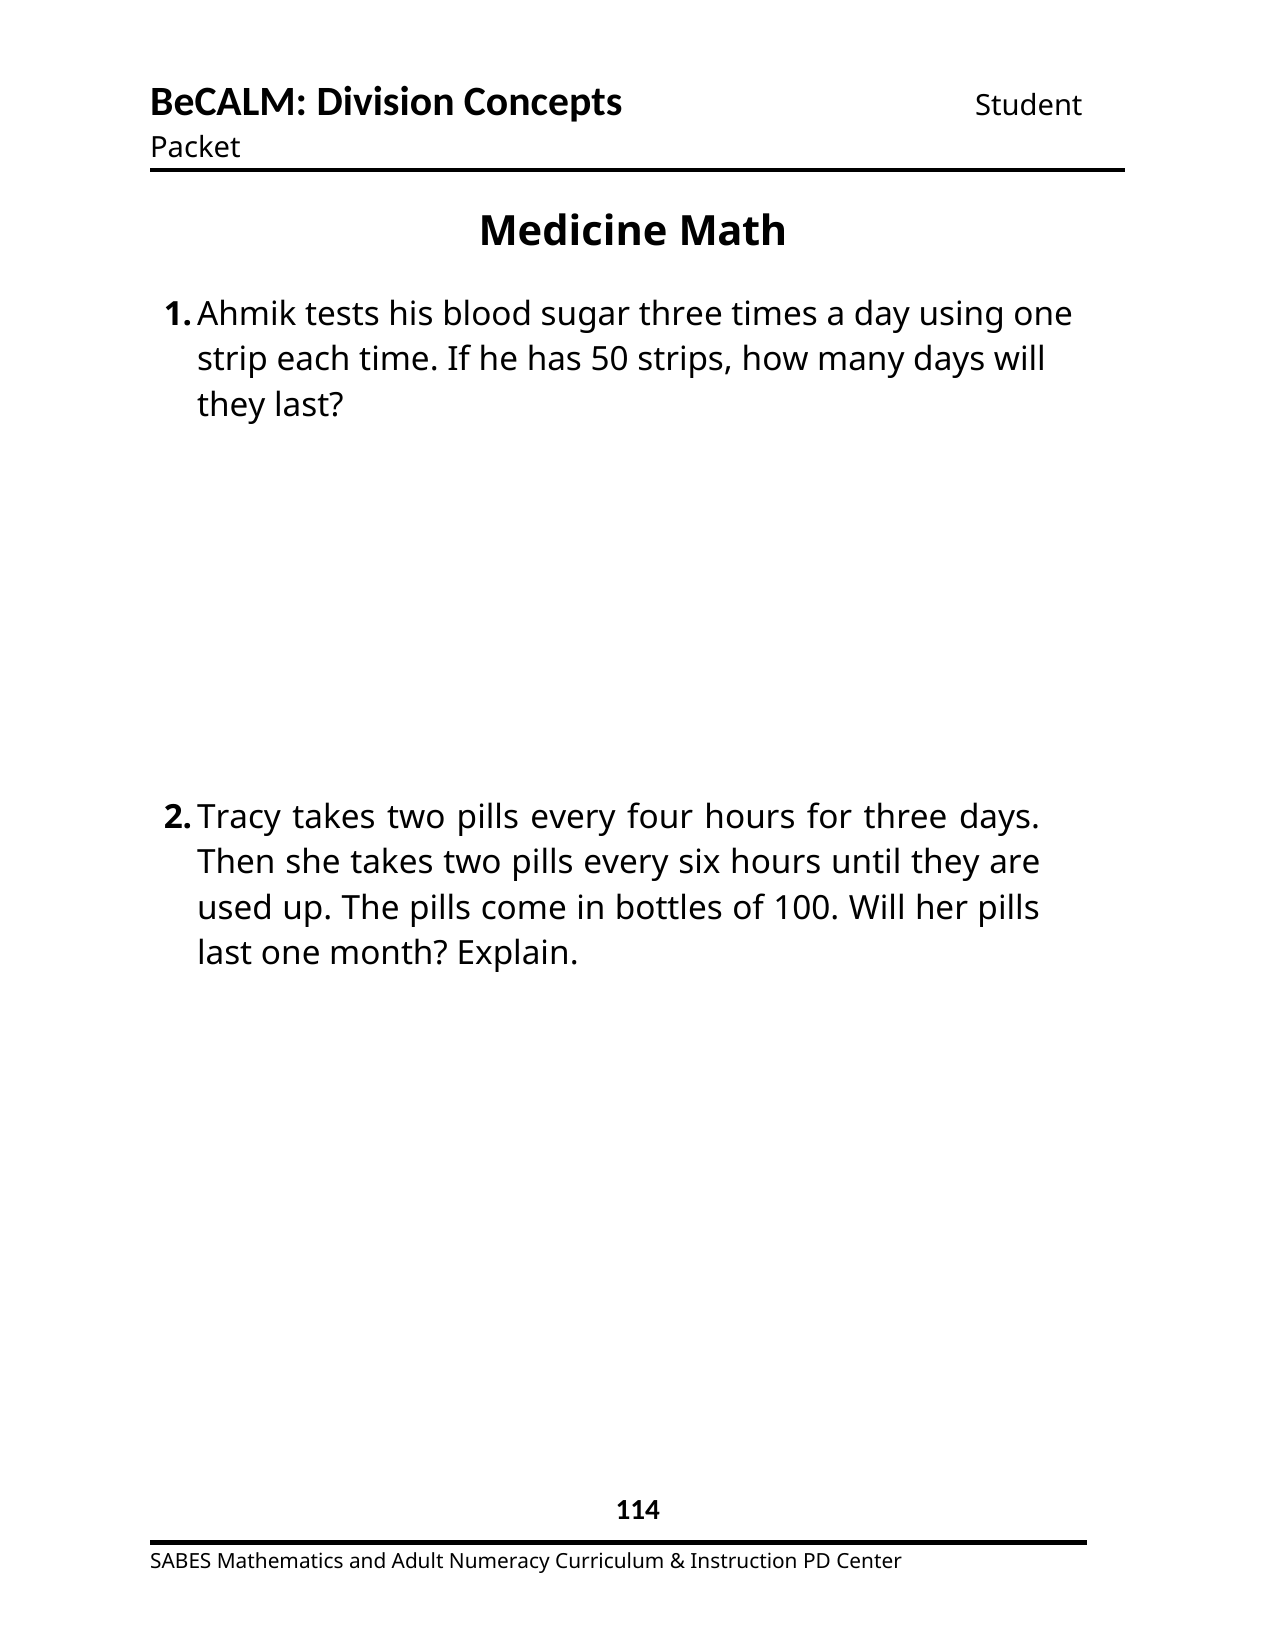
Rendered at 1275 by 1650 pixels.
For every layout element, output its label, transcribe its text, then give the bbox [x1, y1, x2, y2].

list Ahmik tests his blood sugar three times a day using one strip each time. If he has 50 strips, how many days will they last? [163, 290, 1097, 426]
subtitle Medicine Math [141, 200, 1125, 257]
list Tracy takes two pills every four hours for three days. Then she takes two pills every six hours until they are used up. The pills come in bottles of 100. Will her pills last one month? Explain. [163, 793, 1042, 974]
